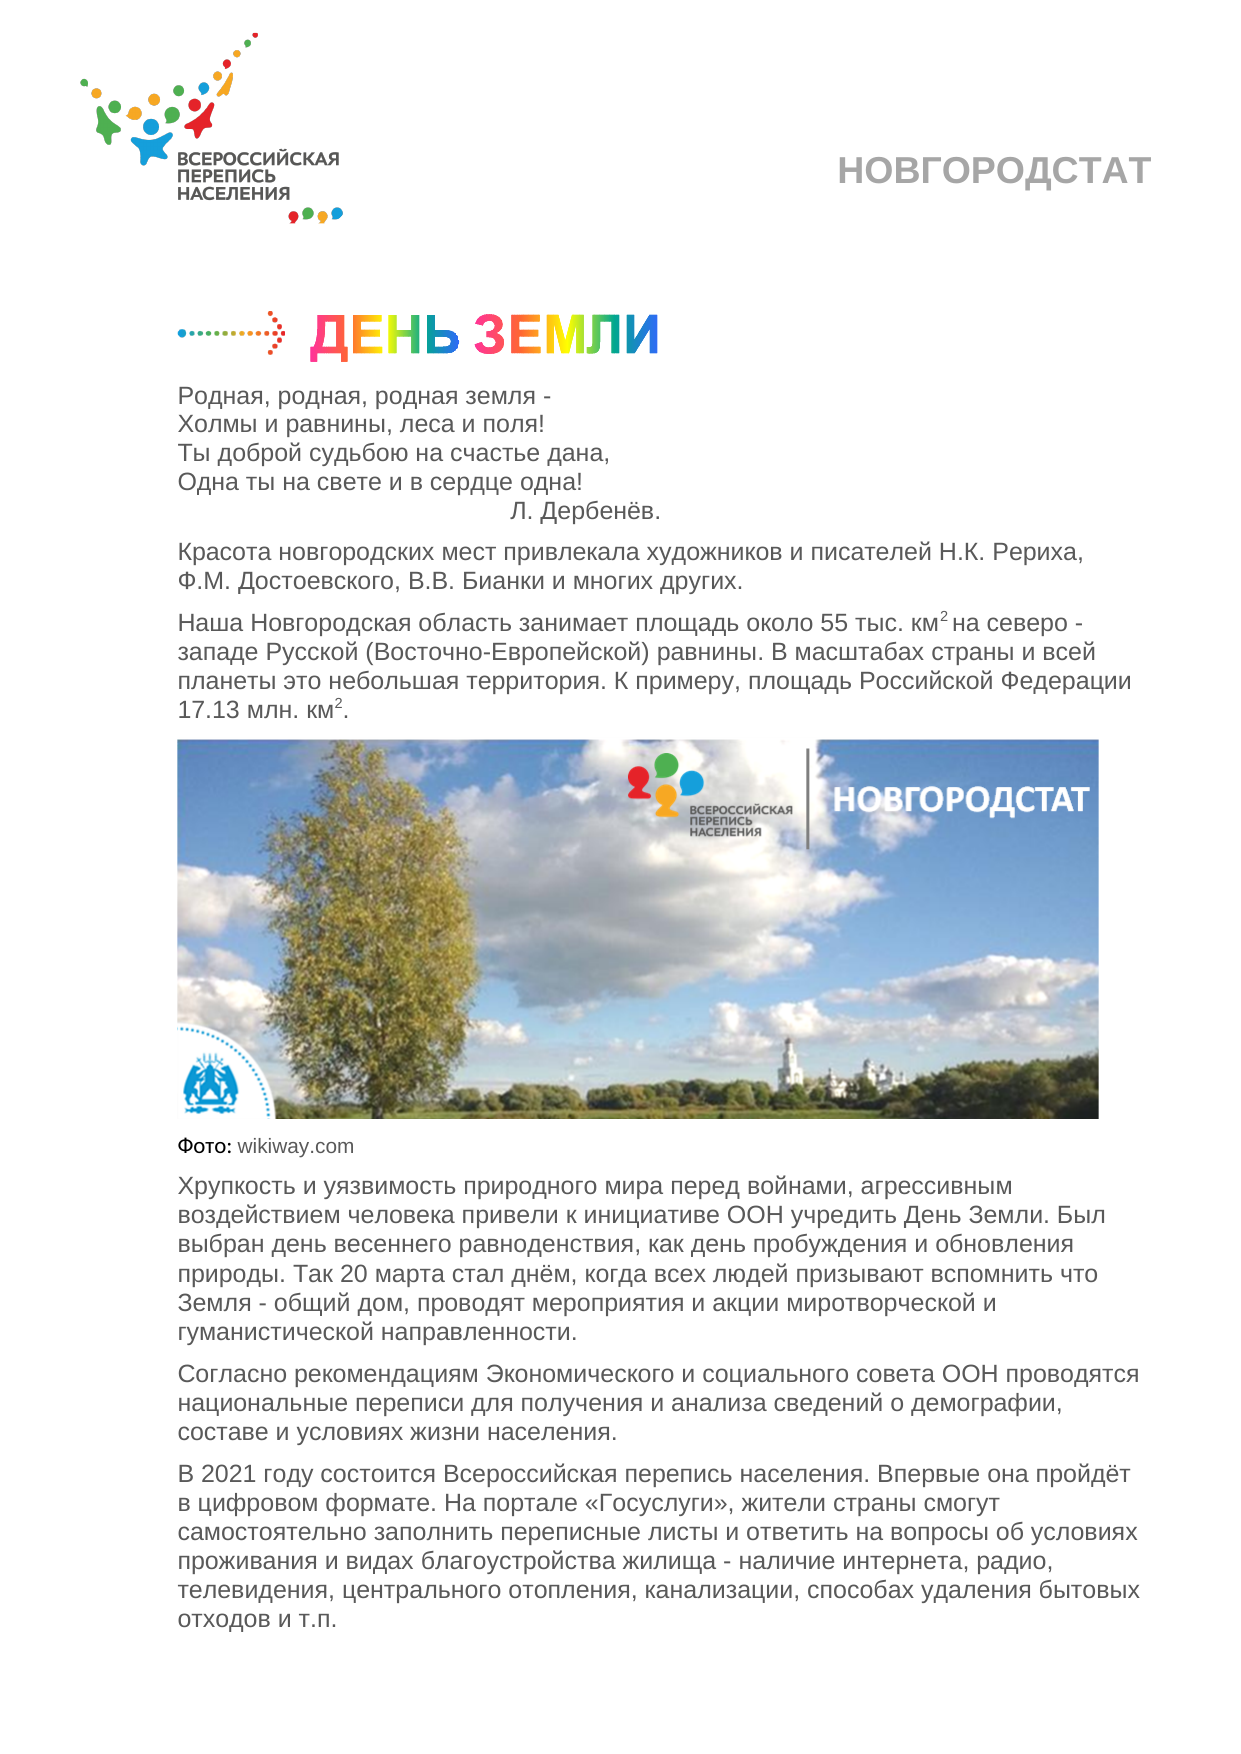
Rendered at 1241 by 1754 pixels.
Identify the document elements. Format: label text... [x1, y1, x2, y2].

text Родная, родная, родная земля - [177, 381, 1152, 409]
text Хрупкость и уязвимость природного мира перед войнами, агрессивным воздействием человека привели к инициативе ООН учредить День Земли. Был выбран день весеннего равноденствия, как день пробуждения и обновления природы. Так 20 марта стал днём, когда всех людей призывают вспомнить что Земля - общий дом, проводят мероприятия и акции миротворческой и гуманистической направленности. [177, 1171, 1152, 1346]
text Красота новгородских мест привлекала художников и писателей Н.К. Рериха, Ф.М. Достоевского, В.В. Бианки и многих других. [177, 537, 1152, 595]
text Холмы и равнины, леса и поля! [177, 409, 1152, 438]
text Наша Новгородская область занимает площадь около 55 тыс. км2 на северо - западе Русской (Восточно-Европейской) равнины. В масштабах страны и всей планеты это небольшая территория. К примеру, площадь Российской Федерации 17.13 млн. км2. [177, 608, 1152, 724]
picture [75, 32, 347, 224]
picture [177, 737, 1099, 1119]
picture [177, 311, 285, 355]
text Л. Дербенёв. [177, 496, 1152, 524]
text Ты доброй судьбою на счастье дана, [177, 438, 1152, 467]
text Согласно рекомендациям Экономического и социального совета ООН проводятся национальные переписи для получения и анализа сведений о демографии, составе и условиях жизни населения. [177, 1359, 1152, 1446]
text Фото: wikiway.com [177, 1131, 1152, 1159]
text Одна ты на свете и в сердце одна! [177, 467, 1152, 496]
text В 2021 году состоится Всероссийская перепись населения. Впервые она пройдёт в цифровом формате. На портале «Госуслуги», жители страны смогут самостоятельно заполнить переписные листы и ответить на вопросы об условиях проживания и видах благоустройства жилища - наличие интернета, радио, телевидения, центрального отопления, канализации, способах удаления бытовых отходов и т.п. [177, 1459, 1152, 1634]
